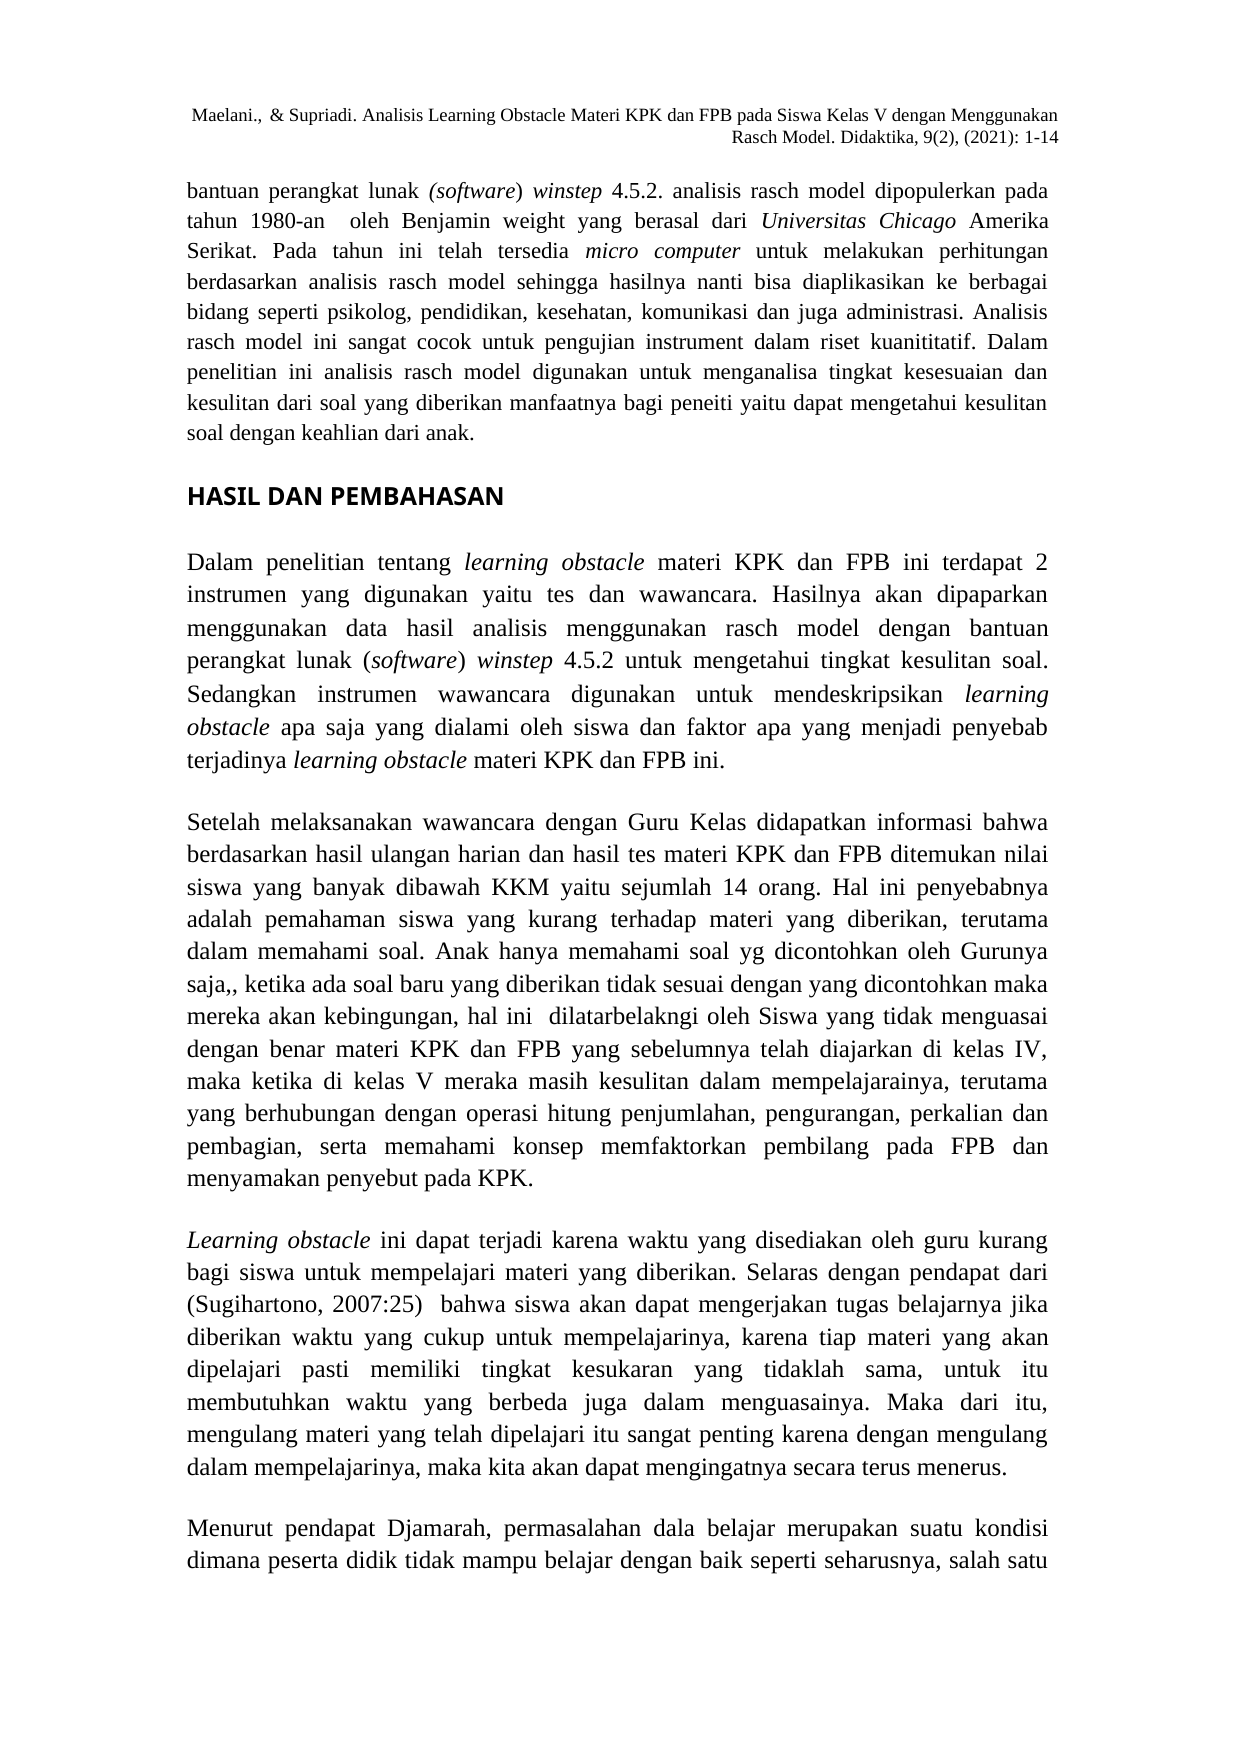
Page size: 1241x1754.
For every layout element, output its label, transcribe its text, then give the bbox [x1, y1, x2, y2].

text Learning obstacle ini dapat terjadi karena waktu yang disediakan oleh guru kurang bagi siswa untuk mempelajari materi yang diberikan. Selaras dengan pendapat dari (Sugihartono, 2007:25) bahwa siswa akan dapat mengerjakan tugas belajarnya jika diberikan waktu yang cukup untuk mempelajarinya, karena tiap materi yang akan dipelajari pasti memiliki tingkat kesukaran yang tidaklah sama, untuk itu membutuhkan waktu yang berbeda juga dalam menguasainya. Maka dari itu, mengulang materi yang telah dipelajari itu sangat penting karena dengan mengulang dalam mempelajarinya, maka kita akan dapat mengingatnya secara terus menerus. [187, 1225, 1049, 1480]
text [187, 177, 1049, 445]
text Dalam penelitian tentang learning obstacle materi KPK dan FPB ini terdapat 2 instrumen yang digunakan yaitu tes dan wawancara. Hasilnya akan dipaparkan menggunakan data hasil analisis menggunakan rasch model dengan bantuan perangkat lunak (software) winstep 4.5.2 untuk mengetahui tingkat kesulitan soal. Sedangkan instrumen wawancara digunakan untuk mendeskripsikan learning obstacle apa saja yang dialami oleh siswa dan faktor apa yang menjadi penyebab terjadinya learning obstacle materi KPK dan FPB ini. [187, 547, 1049, 773]
text Setelah melaksanakan wawancara dengan Guru Kelas didapatkan informasi bahwa berdasarkan hasil ulangan harian dan hasil tes materi KPK dan FPB ditemukan nilai siswa yang banyak dibawah KKM yaitu sejumlah 14 orang. Hal ini penyebabnya adalah pemahaman siswa yang kurang terhadap materi yang diberikan, terutama dalam memahami soal. Anak hanya memahami soal yg dicontohkan oleh Gurunya saja,, ketika ada soal baru yang diberikan tidak sesuai dengan yang dicontohkan maka mereka akan kebingungan, hal ini dilatarbelakngi oleh Siswa yang tidak menguasai dengan benar materi KPK dan FPB yang sebelumnya telah diajarkan di kelas IV, maka ketika di kelas V meraka masih kesulitan dalam mempelajarainya, terutama yang berhubungan dengan operasi hitung penjumlahan, pengurangan, perkalian dan pembagian, serta memahami konsep memfaktorkan pembilang pada FPB dan menyamakan penyebut pada KPK. [187, 807, 1049, 1192]
text HASIL DAN PEMBAHASAN [187, 478, 1049, 512]
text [187, 1513, 1049, 1574]
